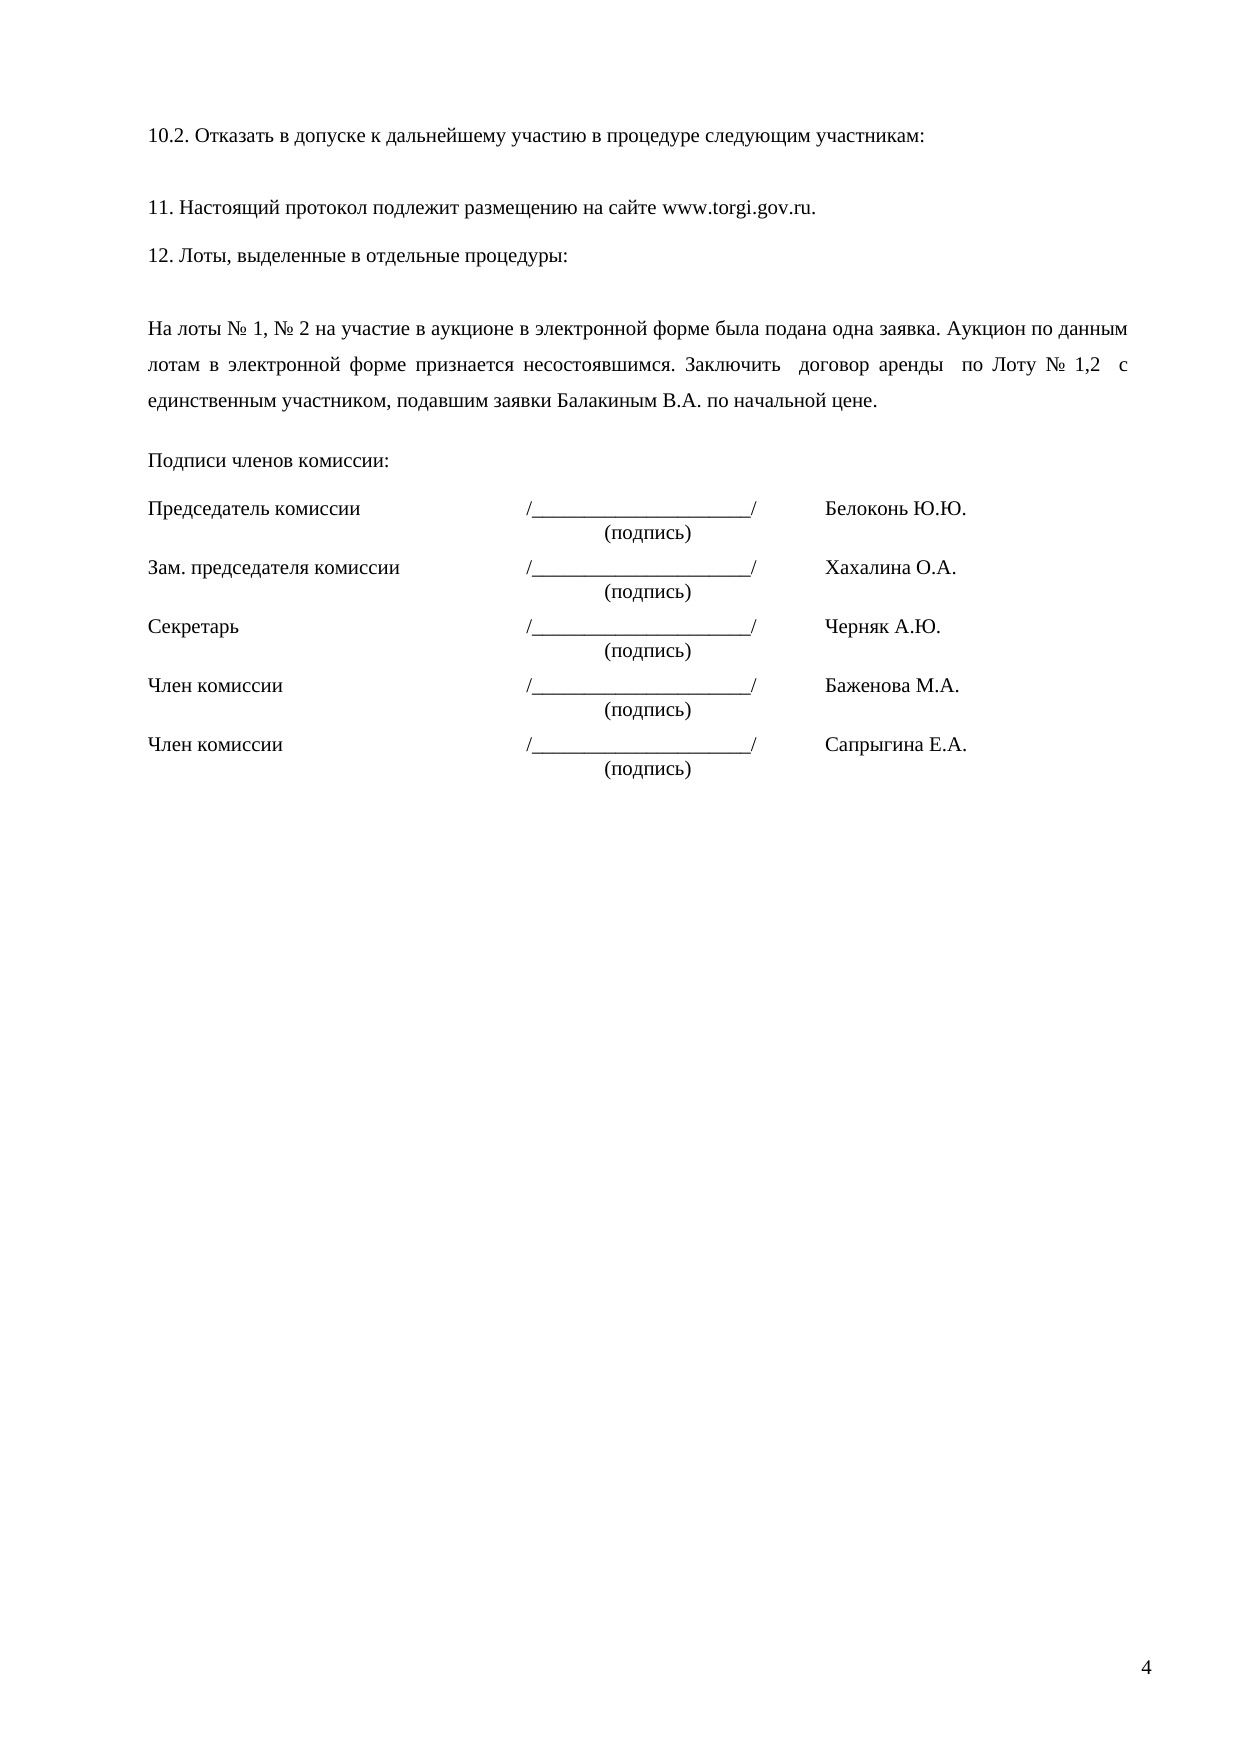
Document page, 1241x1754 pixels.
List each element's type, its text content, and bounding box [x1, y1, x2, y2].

table_cell Черняк А.Ю. [814, 614, 1111, 673]
table_cell /_____________________/ (подпись) [515, 732, 814, 791]
table_cell Зам. председателя комиссии [136, 555, 515, 614]
table_cell /_____________________/ (подпись) [515, 614, 814, 673]
table_cell Член комиссии [136, 673, 515, 732]
table_cell Секретарь [136, 614, 515, 673]
table_cell Член комиссии [136, 732, 515, 791]
table_cell Сапрыгина Е.А. [814, 732, 1111, 791]
table_cell /_____________________/ (подпись) [515, 555, 814, 614]
table_header Председатель комиссии [136, 496, 515, 555]
table_header На лоты № 1, № 2 на участие в аукционе в электронной форме была подана одна заявка. Аукцион по данным лотам в электронной форме признается несостоявшимся. Заключить договор аренды по Лоту № 1,2 с единственным участником, подавшим заявки Балакиным В.А. по начальной цене. [136, 316, 1140, 424]
table_cell Баженова М.А. [814, 673, 1111, 732]
table_cell /_____________________/ (подпись) [515, 673, 814, 732]
table_header /_____________________/ (подпись) [515, 496, 814, 555]
text 11. Настоящий протокол подлежит размещению на сайте www.torgi.gov.ru. [148, 195, 1152, 219]
text 10.2. Отказать в допуске к дальнейшему участию в процедуре следующим участникам: [148, 123, 1152, 147]
table_cell Хахалина О.А. [814, 555, 1111, 614]
text Подписи членов комиссии: [148, 448, 1152, 472]
table_header Белоконь Ю.Ю. [814, 496, 1111, 555]
text 12. Лоты, выделенные в отдельные процедуры: [148, 243, 1152, 267]
